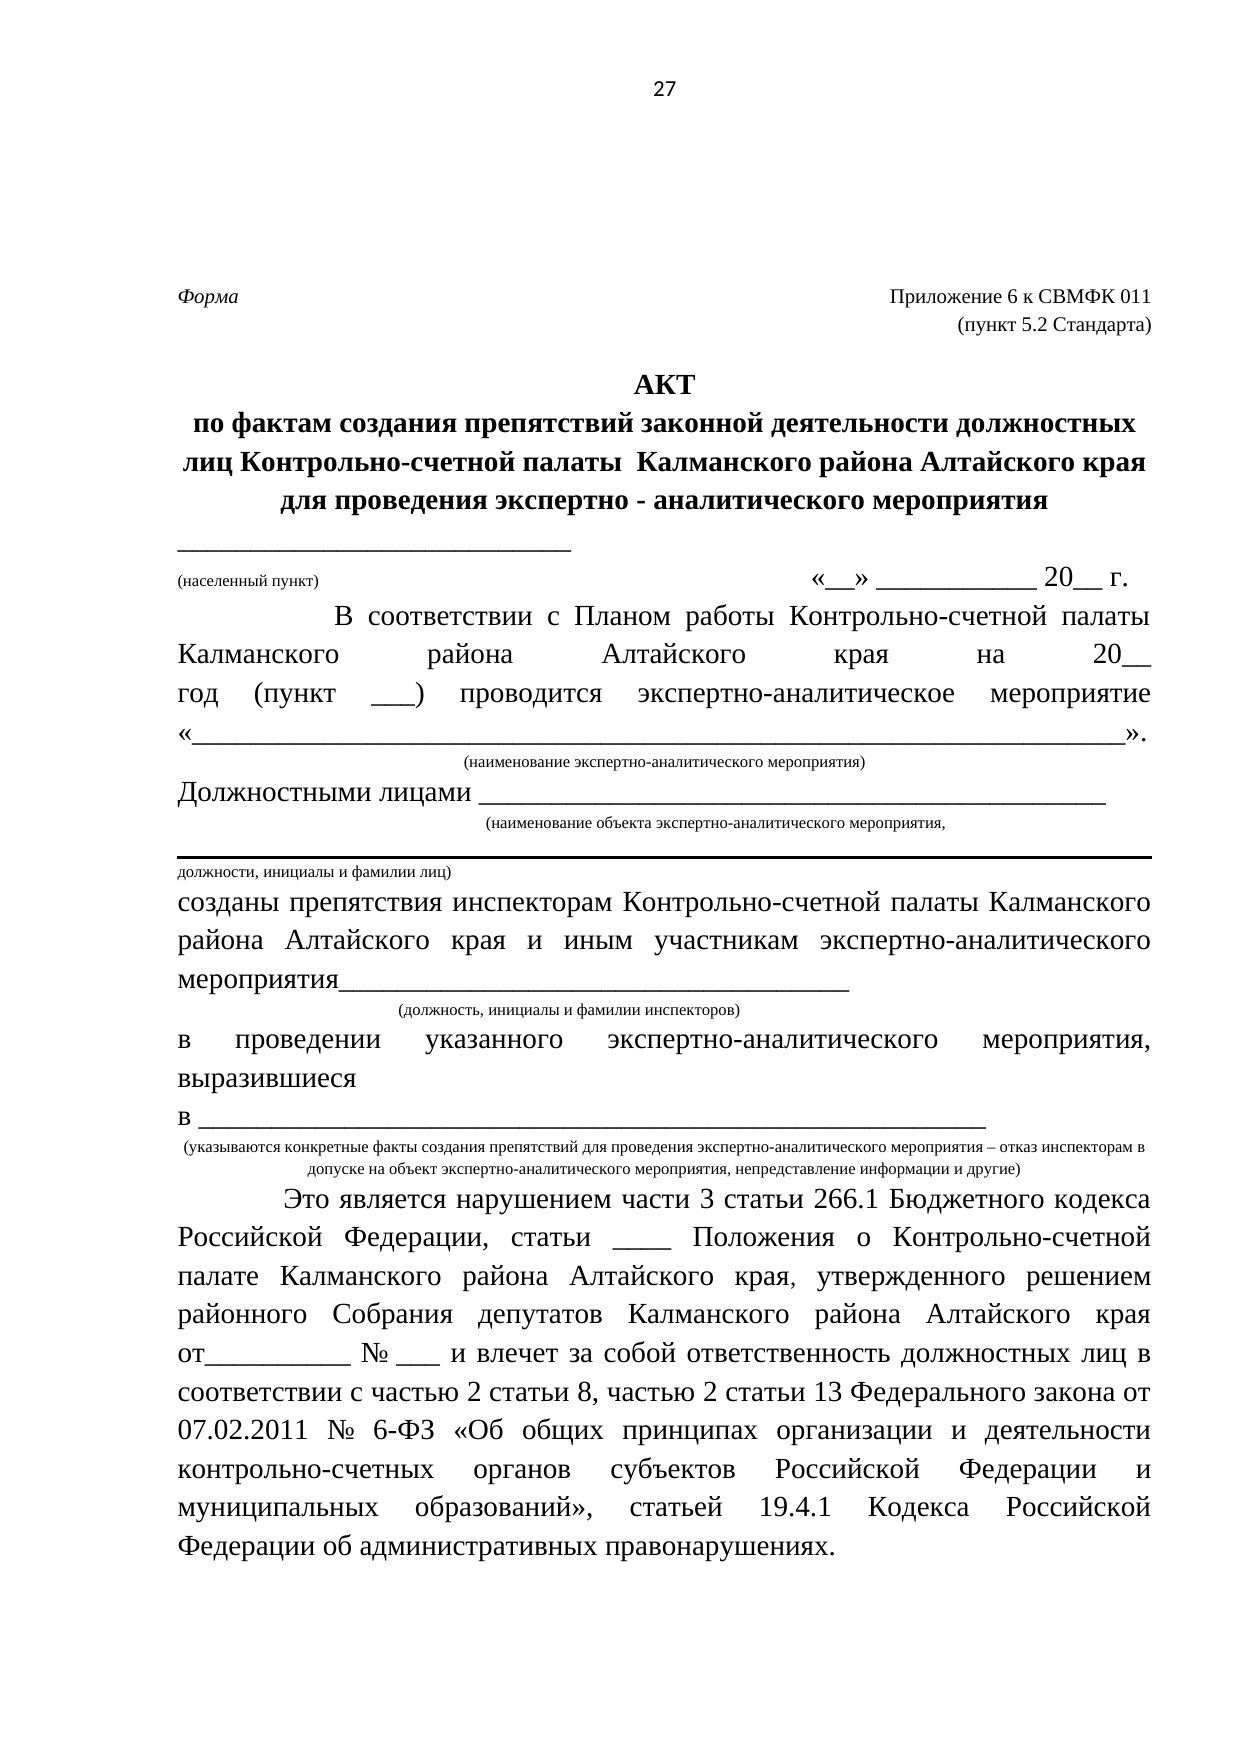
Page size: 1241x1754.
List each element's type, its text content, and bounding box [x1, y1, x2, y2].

text в ______________________________________________________ [177, 1098, 1152, 1132]
text (наименование экспертно-аналитического мероприятия) [177, 752, 1152, 771]
text (наименование объекта экспертно-аналитического мероприятия, [177, 813, 1152, 832]
text В соответствии с Планом работы Контрольно-счетной палаты Калманского района Алтайского края на 20__ год (пункт ___) проводится экспертно-аналитическое мероприятие «________________________________________________________________». [177, 598, 1152, 747]
text по фактам создания препятствий законной деятельности должностных лиц Контрольно-счетной палаты Калманского района Алтайского края для проведения экспертно - аналитического мероприятия [177, 405, 1152, 516]
text в проведении указанного экспертно-аналитического мероприятия, выразившиеся [177, 1021, 1152, 1093]
text должности, инициалы и фамилии лиц) [177, 862, 1152, 881]
text созданы препятствия инспекторам Контрольно-счетной палаты Калманского района Алтайского края и иным участникам экспертно-аналитического мероприятия___________________________________ [177, 884, 1152, 994]
text (пункт 5.2 Стандарта) [177, 312, 1152, 336]
text (населенный пункт) «__» ___________ 20__ г. [177, 559, 1152, 593]
text АКТ [177, 367, 1152, 400]
text (должность, инициалы и фамилии инспекторов) [177, 999, 1152, 1019]
text Это является нарушением части 3 статьи 266.1 Бюджетного кодекса Российской Федерации, статьи ____ Положения о Контрольно-счетной палате Калманского района Алтайского края, утвержденного решением районного Собрания депутатов Калманского района Алтайского края от__________ № ___ и влечет за собой ответственность должностных лиц в соответствии с частью 2 статьи 8, частью 2 статьи 13 Федерального закона от 07.02.2011 № 6-ФЗ «Об общих принципах организации и деятельности контрольно-счетных органов субъектов Российской Федерации и муниципальных образований», статьей 19.4.1 Кодекса Российской Федерации об административных правонарушениях. [177, 1181, 1152, 1561]
text ___________________________ [177, 521, 1152, 554]
text Форма Приложение 6 к СВМФК 011 [177, 284, 1152, 308]
text (указываются конкретные факты создания препятствий для проведения экспертно-аналитического мероприятия – отказ инспекторам в допуске на объект экспертно-аналитического мероприятия, непредставление информации и другие) [177, 1137, 1152, 1178]
text Должностными лицами ___________________________________________ [177, 774, 1152, 808]
